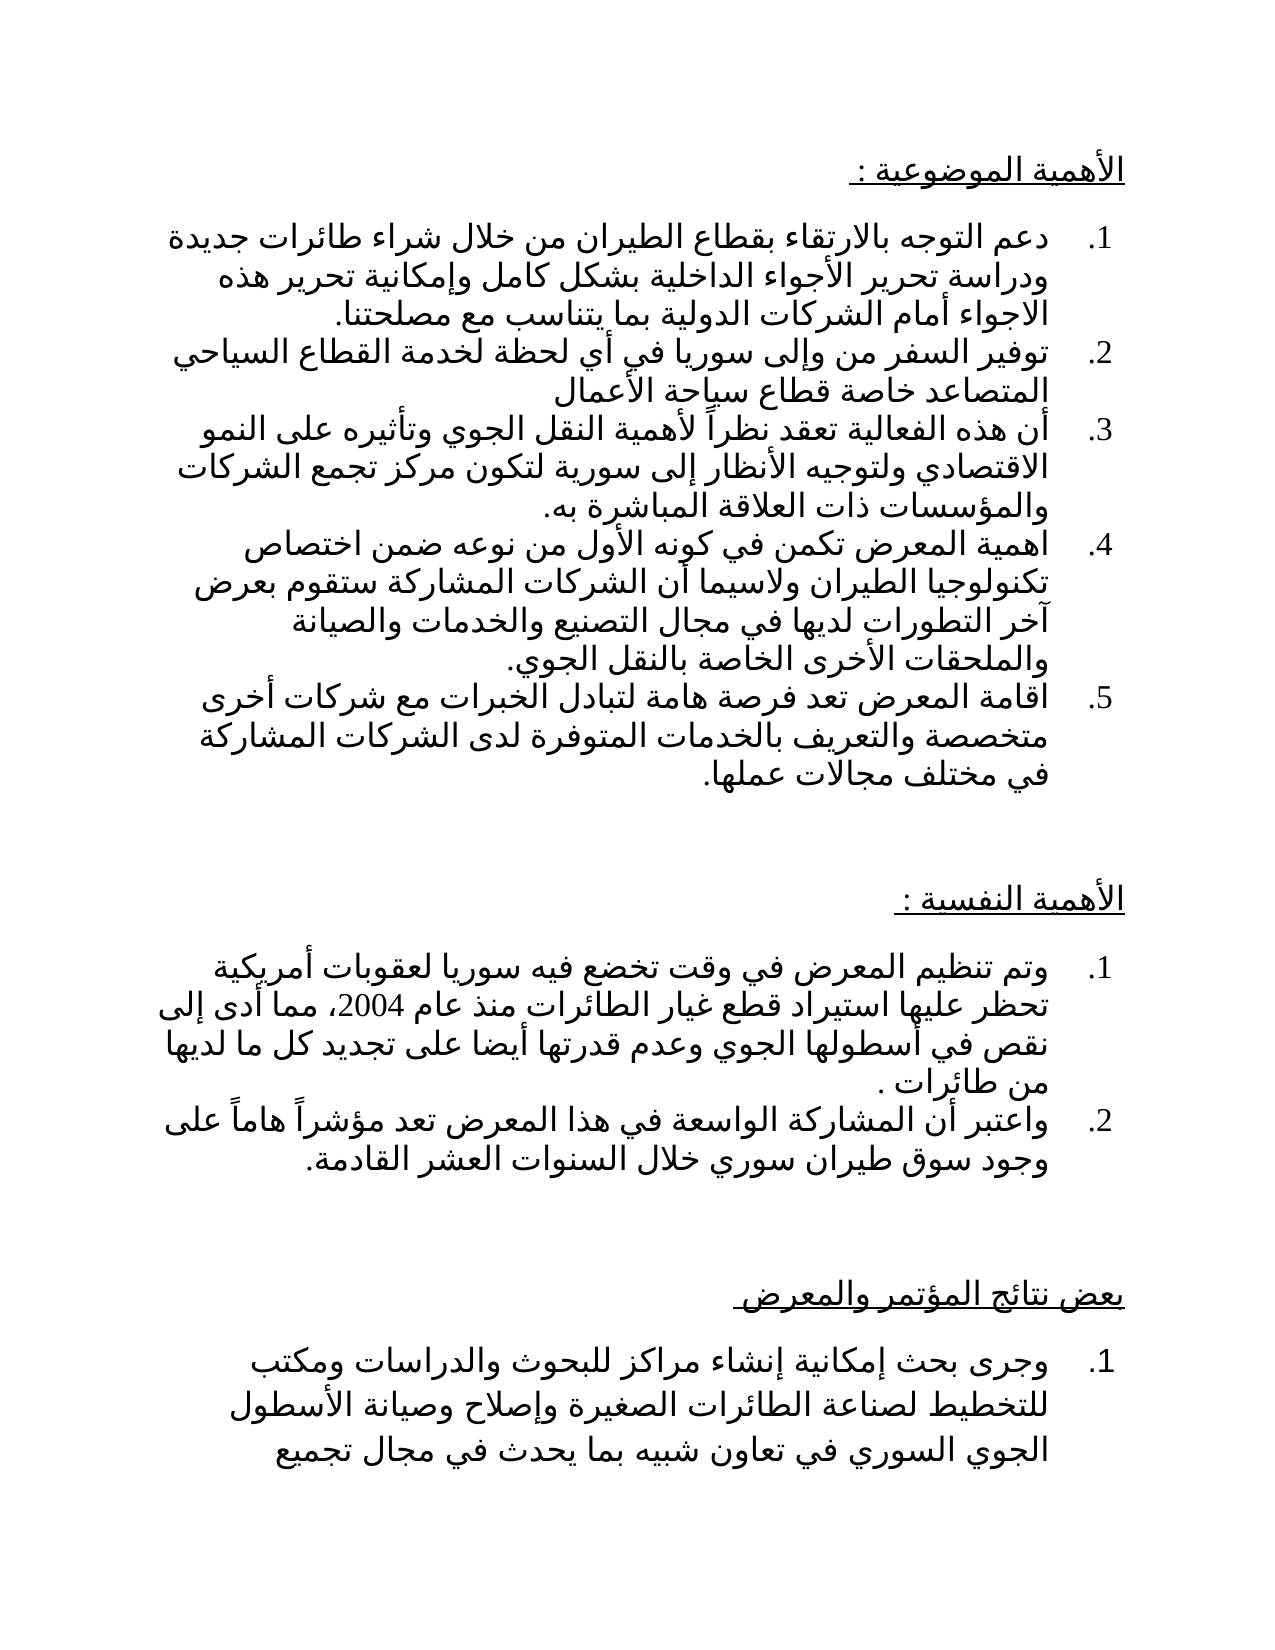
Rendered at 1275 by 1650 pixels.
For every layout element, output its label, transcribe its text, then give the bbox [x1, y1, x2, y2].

list توفير السفر من وإلى سوريا في أي لحظة لخدمة القطاع السياحي المتصاعد خاصة قطاع سياحة الأعمال [150, 362, 1087, 438]
text الأهمية النفسية : [150, 996, 1125, 1034]
list أن هذه الفعالية تعقد نظراً لأهمية النقل الجوي وتأثيره على النمو الاقتصادي ولتوجيه الأنظار إلى سورية لتكون مركز تجمع الشركات والمؤسسات ذات العلاقة المباشرة به. [150, 467, 1087, 582]
list دعم التوجه بالارتقاء بقطاع الطيران من خلال شراء طائرات جديدة ودراسة تحرير الأجواء الداخلية بشكل كامل وإمكانية تحرير هذه الاجواء أمام الشركات الدولية بما يتناسب مع مصلحتنا. [150, 217, 1087, 332]
list وتم تنظيم المعرض في وقت تخضع فيه سوريا لعقوبات أمريكية تحظر عليها استيراد قطع غيار الطائرات منذ عام 2004، مما أدى إلى نقص في أسطولها الجوي وعدم قدرتها أيضا على تجديد كل ما لديها من طائرات . [150, 1064, 1087, 1217]
text بعض نتائج المؤتمر والمعرض [150, 1419, 1125, 1458]
list واعتبر أن المشاركة الواسعة في هذا المعرض تعد مؤشراً هاماً على وجود سوق طيران سوري خلال السنوات العشر القادمة. [150, 1246, 1087, 1323]
text الأهمية الموضوعية : [150, 150, 1125, 188]
list اهمية المعرض تكمن في كونه الأول من نوعه ضمن اختصاص تكنولوجيا الطيران ولاسيما أن الشركات المشاركة ستقوم بعرض آخر التطورات لديها في مجال التصنيع والخدمات والصيانة والملحقات الأخرى الخاصة بالنقل الجوي. [150, 612, 1087, 765]
list اقامة المعرض تعد فرصة هامة لتبادل الخبرات مع شركات أخرى متخصصة والتعريف بالخدمات المتوفرة لدى الشركات المشاركة في مختلف مجالات عملها. [150, 794, 1087, 909]
